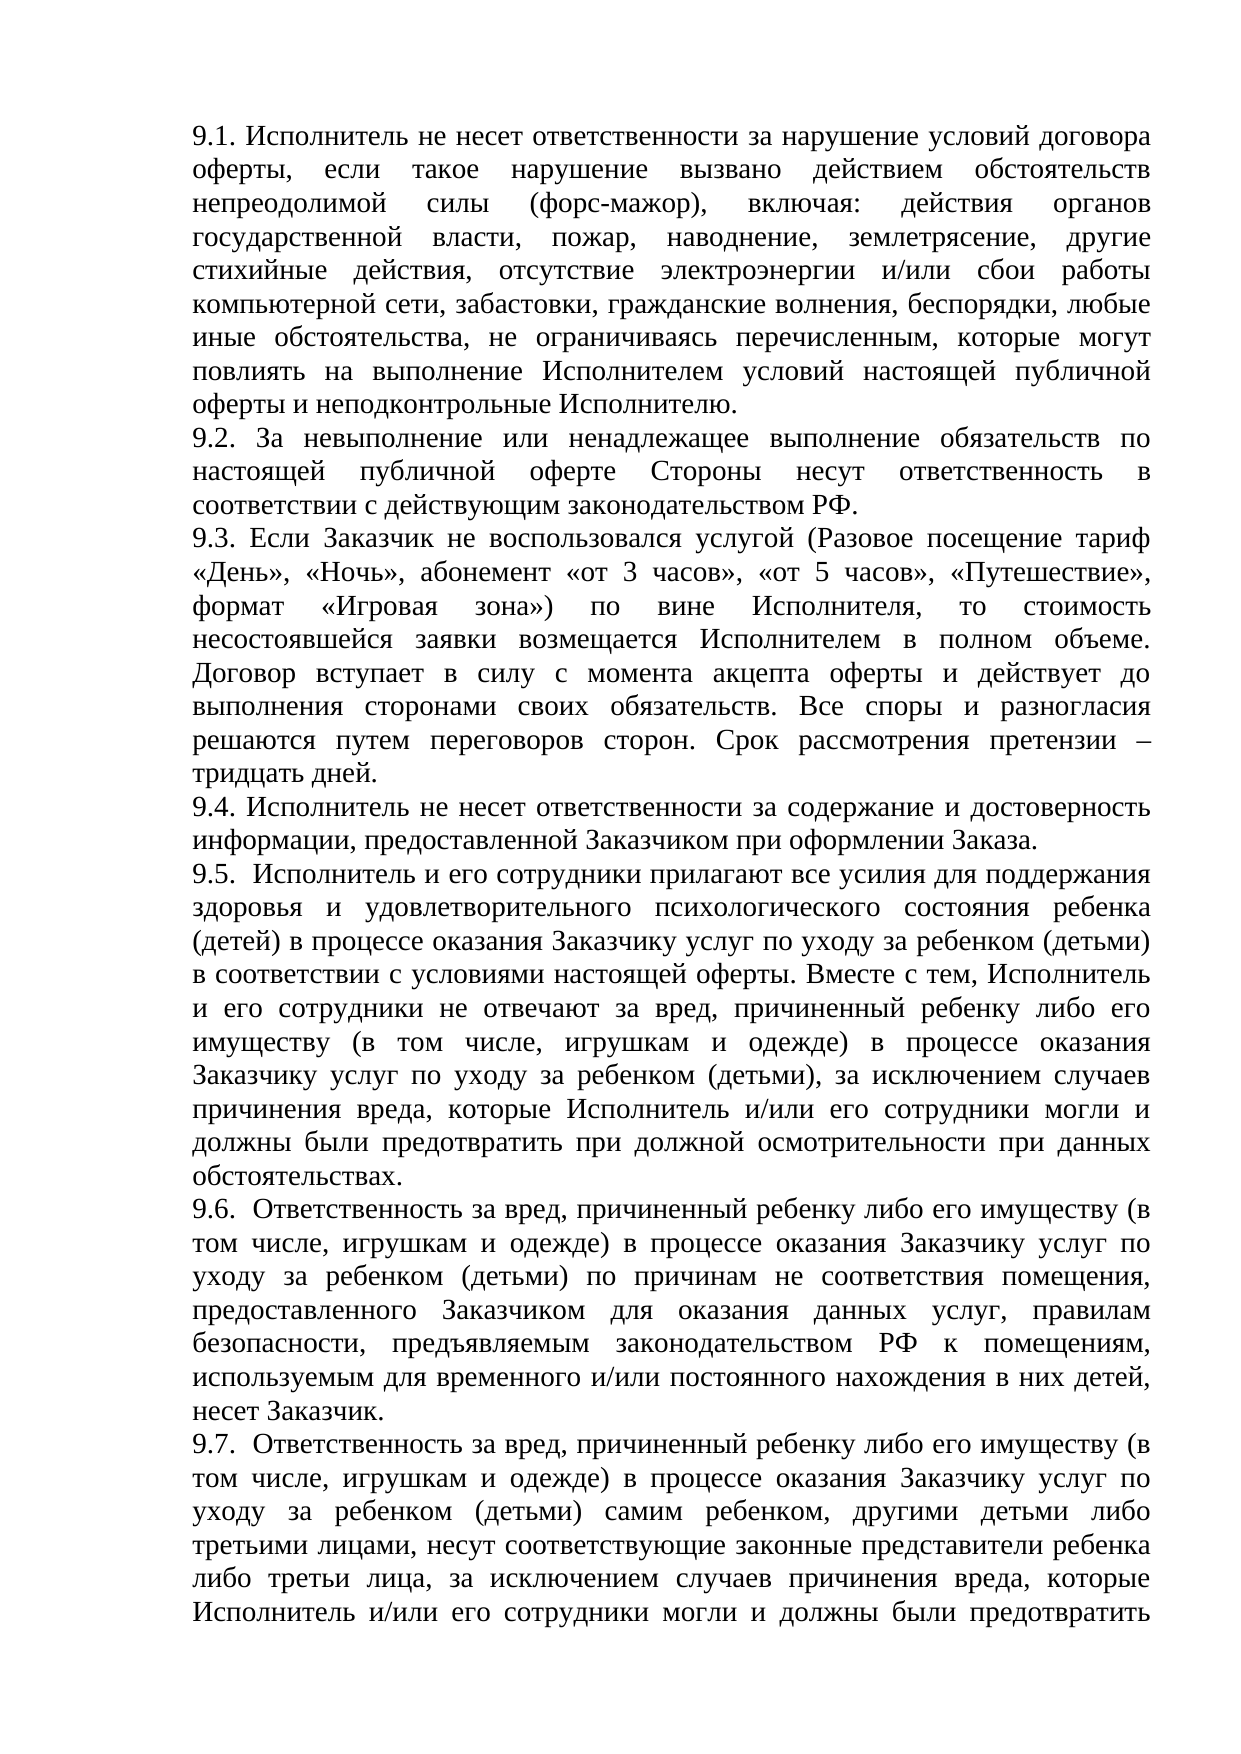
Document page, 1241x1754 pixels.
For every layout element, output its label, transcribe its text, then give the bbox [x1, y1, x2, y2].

text 9.1. Исполнитель не несет ответственности за нарушение условий договора оферты, если такое нарушение вызвано действием обстоятельств непреодолимой силы (форс-мажор), включая: действия органов государственной власти, пожар, наводнение, землетрясение, другие стихийные действия, отсутствие электроэнергии и/или сбои работы компьютерной сети, забастовки, гражданские волнения, беспорядки, любые иные обстоятельства, не ограничиваясь перечисленным, которые могут повлиять на выполнение Исполнителем условий настоящей публичной оферты и неподконтрольные Исполнителю. [192, 118, 1152, 420]
text 9.2. За невыполнение или ненадлежащее выполнение обязательств по настоящей публичной оферте Стороны несут ответственность в соответствии с действующим законодательством РФ. [192, 420, 1152, 521]
list Исполнитель и его сотрудники прилагают все усилия для поддержания здоровья и удовлетворительного психологического состояния ребенка (детей) в процессе оказания Заказчику услуг по уходу за ребенком (детьми) в соответствии с условиями настоящей оферты. Вместе с тем, Исполнитель и его сотрудники не отвечают за вред, причиненный ребенку либо его имуществу (в том числе, игрушкам и одежде) в процессе оказания Заказчику услуг по уходу за ребенком (детьми), за исключением случаев причинения вреда, которые Исполнитель и/или его сотрудники могли и должны были предотвратить при должной осмотрительности при данных обстоятельствах. [192, 856, 1152, 1191]
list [192, 1426, 1152, 1627]
text 9.3. Если Заказчик не воспользовался услугой (Разовое посещение тариф «День», «Ночь», абонемент «от 3 часов», «от 5 часов», «Путешествие», формат «Игровая зона») по вине Исполнителя, то стоимость несостоявшейся заявки возмещается Исполнителем в полном объеме. Договор вступает в силу с момента акцепта оферты и действует до выполнения сторонами своих обязательств. Все споры и разногласия решаются путем переговоров сторон. Срок рассмотрения претензии – тридцать дней. [192, 521, 1152, 789]
text 9.4. Исполнитель не несет ответственности за содержание и достоверность информации, предоставленной Заказчиком при оформлении Заказа. [192, 789, 1152, 856]
list Ответственность за вред, причиненный ребенку либо его имуществу (в том числе, игрушкам и одежде) в процессе оказания Заказчику услуг по уходу за ребенком (детьми) по причинам не соответствия помещения, предоставленного Заказчиком для оказания данных услуг, правилам безопасности, предъявляемым законодательством РФ к помещениям, используемым для временного и/или постоянного нахождения в них детей, несет Заказчик. [192, 1191, 1152, 1426]
